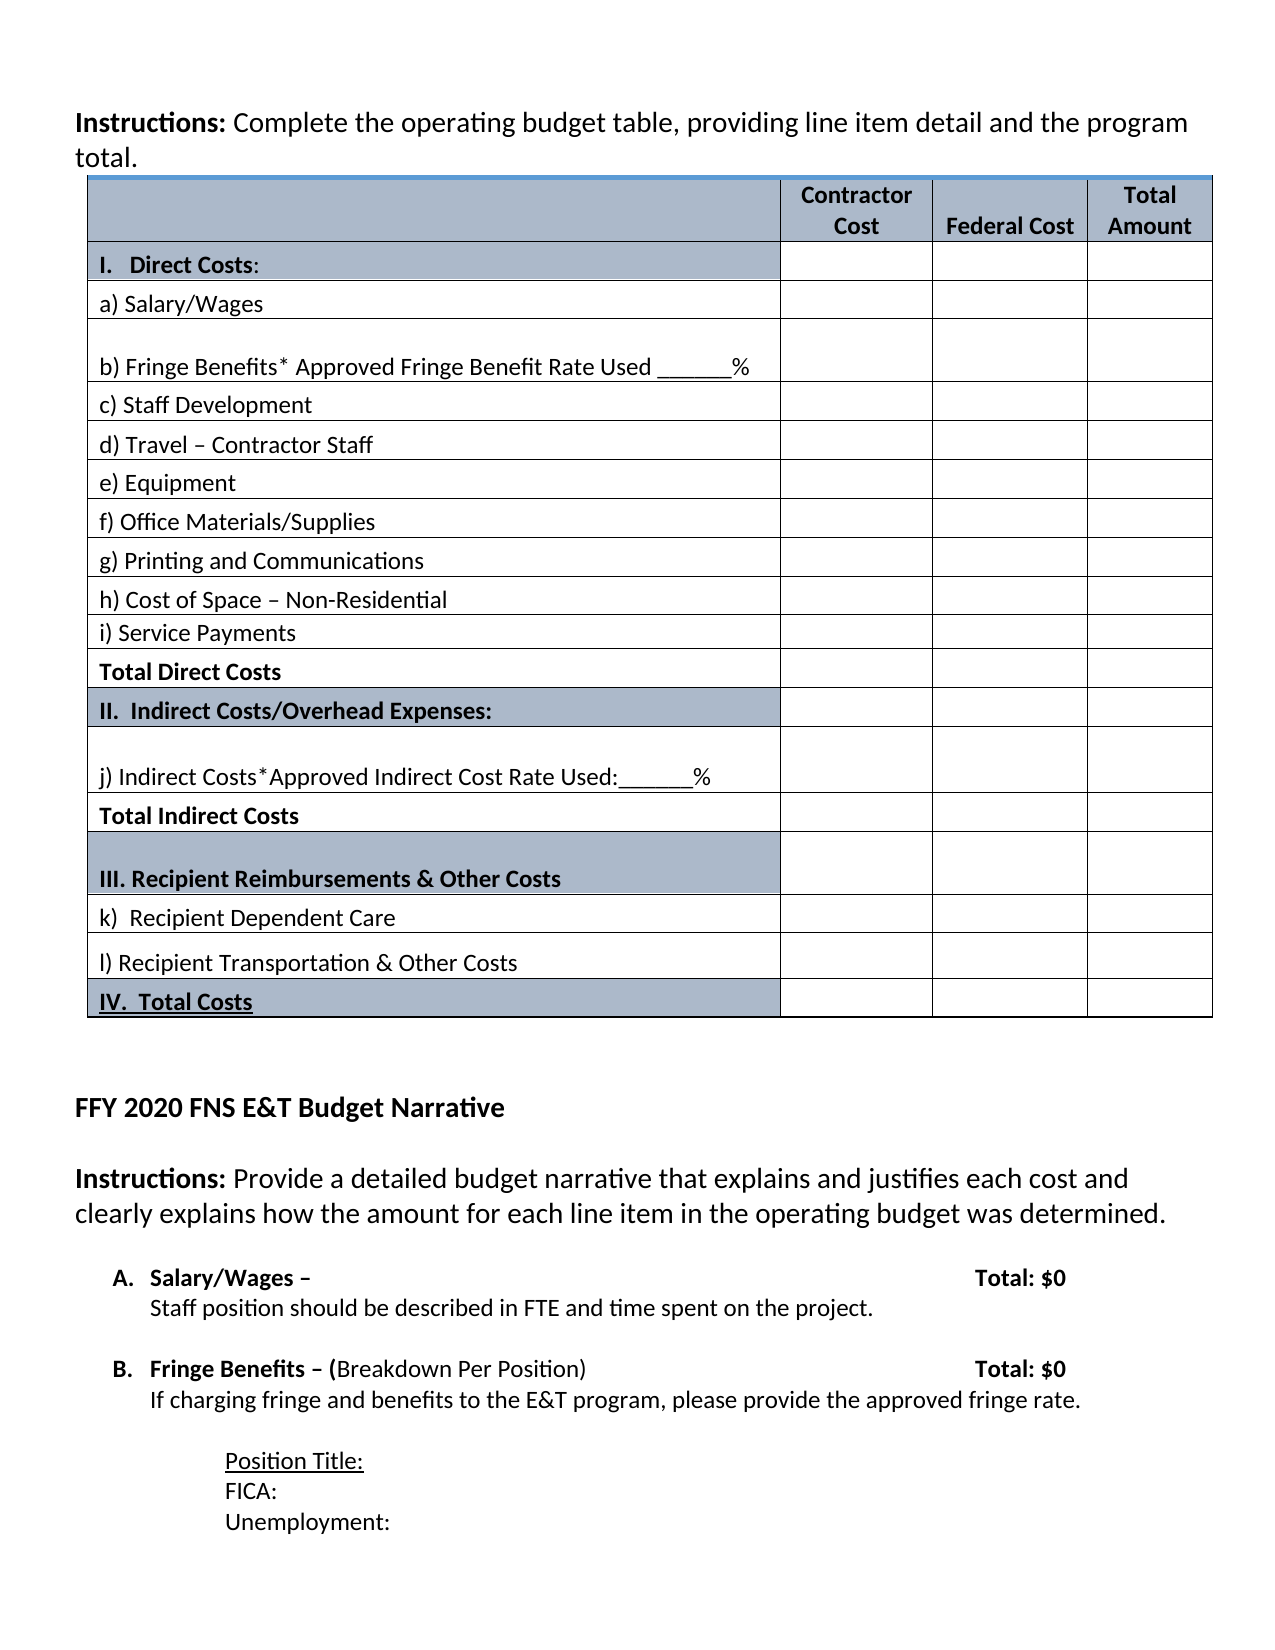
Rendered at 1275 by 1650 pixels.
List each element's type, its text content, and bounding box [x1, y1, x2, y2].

table_cell [933, 421, 1087, 459]
table_cell [1088, 460, 1212, 498]
table_cell [1088, 242, 1212, 279]
table_cell [781, 319, 932, 381]
table_cell IV. Total Costs [88, 979, 780, 1016]
table_cell [933, 577, 1087, 614]
table_cell [781, 421, 932, 459]
table_cell [781, 538, 932, 576]
table_cell j) Indirect Costs*Approved Indirect Cost Rate Used:______% [88, 727, 780, 792]
table_cell [933, 832, 1087, 893]
table_cell d) Travel – Contractor Staff [88, 421, 780, 459]
table_cell i) Service Payments [88, 615, 780, 648]
table_cell h) Cost of Space – Non-Residential [88, 577, 780, 614]
table_cell [1088, 281, 1212, 318]
table_cell [1088, 688, 1212, 726]
table_cell [933, 499, 1087, 537]
table_cell [781, 281, 932, 318]
text If charging fringe and benefits to the E&T program, please provide the approved fringe rate. [150, 1384, 1200, 1414]
table_cell [933, 933, 1087, 978]
table_cell [933, 460, 1087, 498]
table_cell [933, 727, 1087, 792]
table_header Total Amount [1088, 180, 1212, 241]
table_header [88, 180, 780, 241]
table_cell c) Staff Development [88, 382, 780, 420]
table_cell [1088, 895, 1212, 932]
table_cell [1088, 615, 1212, 648]
text Position Title: [225, 1445, 1200, 1475]
table_cell [1088, 499, 1212, 537]
table_cell [1088, 538, 1212, 576]
table_cell k) Recipient Dependent Care [88, 895, 780, 932]
table_cell I. Direct Costs: [88, 242, 780, 279]
table_cell [1088, 382, 1212, 420]
table_cell [781, 688, 932, 726]
table_cell [1088, 727, 1212, 792]
table_cell [781, 382, 932, 420]
list Fringe Benefits – (Breakdown Per Position) Total: $0 [112, 1353, 1200, 1384]
table_cell [781, 727, 932, 792]
table_cell [781, 832, 932, 893]
table_cell [781, 979, 932, 1016]
table_header Contractor Cost [781, 180, 932, 241]
table_cell [1088, 933, 1212, 978]
table_cell [1088, 649, 1212, 687]
table_cell a) Salary/Wages [88, 281, 780, 318]
table_cell [781, 615, 932, 648]
table_cell [781, 242, 932, 279]
table_cell [1088, 979, 1212, 1016]
text Instructions: Provide a detailed budget narrative that explains and justifies each cost and clearly explains how the amount for each line item in the operating budget was determined. [75, 1160, 1200, 1231]
table_cell [781, 793, 932, 831]
table_cell [933, 649, 1087, 687]
table_cell [1088, 421, 1212, 459]
table_cell [933, 281, 1087, 318]
table_cell b) Fringe Benefits* Approved Fringe Benefit Rate Used ______% [88, 319, 780, 381]
list Salary/Wages – Total: $0 [112, 1262, 1200, 1292]
text FICA: [150, 1475, 1200, 1506]
table_cell [781, 933, 932, 978]
table_cell l) Recipient Transportation & Other Costs [88, 933, 780, 978]
table_cell [1088, 319, 1212, 381]
table_cell [1088, 577, 1212, 614]
table_cell [781, 577, 932, 614]
table_cell [781, 895, 932, 932]
table_cell [933, 319, 1087, 381]
table_header Federal Cost [933, 180, 1087, 241]
table_cell g) Printing and Communications [88, 538, 780, 576]
table_cell [933, 979, 1087, 1016]
table_cell [1088, 832, 1212, 893]
table_cell [933, 793, 1087, 831]
table_cell [781, 649, 932, 687]
text FFY 2020 FNS E&T Budget Narrative [75, 1089, 1200, 1124]
table_cell III. Recipient Reimbursements & Other Costs [88, 832, 780, 893]
table_cell Total Indirect Costs [88, 793, 780, 831]
table_cell f) Office Materials/Supplies [88, 499, 780, 537]
text Staff position should be described in FTE and time spent on the project. [75, 1292, 1200, 1323]
table_cell [781, 460, 932, 498]
text Unemployment: [150, 1506, 1200, 1536]
table_cell [933, 382, 1087, 420]
table_cell [933, 615, 1087, 648]
table_cell [1088, 793, 1212, 831]
table_cell [933, 538, 1087, 576]
table_cell [933, 895, 1087, 932]
table_cell [781, 499, 932, 537]
table_cell [933, 688, 1087, 726]
text Instructions: Complete the operating budget table, providing line item detail and the program total. [75, 104, 1200, 175]
table_cell Total Direct Costs [88, 649, 780, 687]
table_cell e) Equipment [88, 460, 780, 498]
table_cell II. Indirect Costs/Overhead Expenses: [88, 688, 780, 726]
table_cell [933, 242, 1087, 279]
